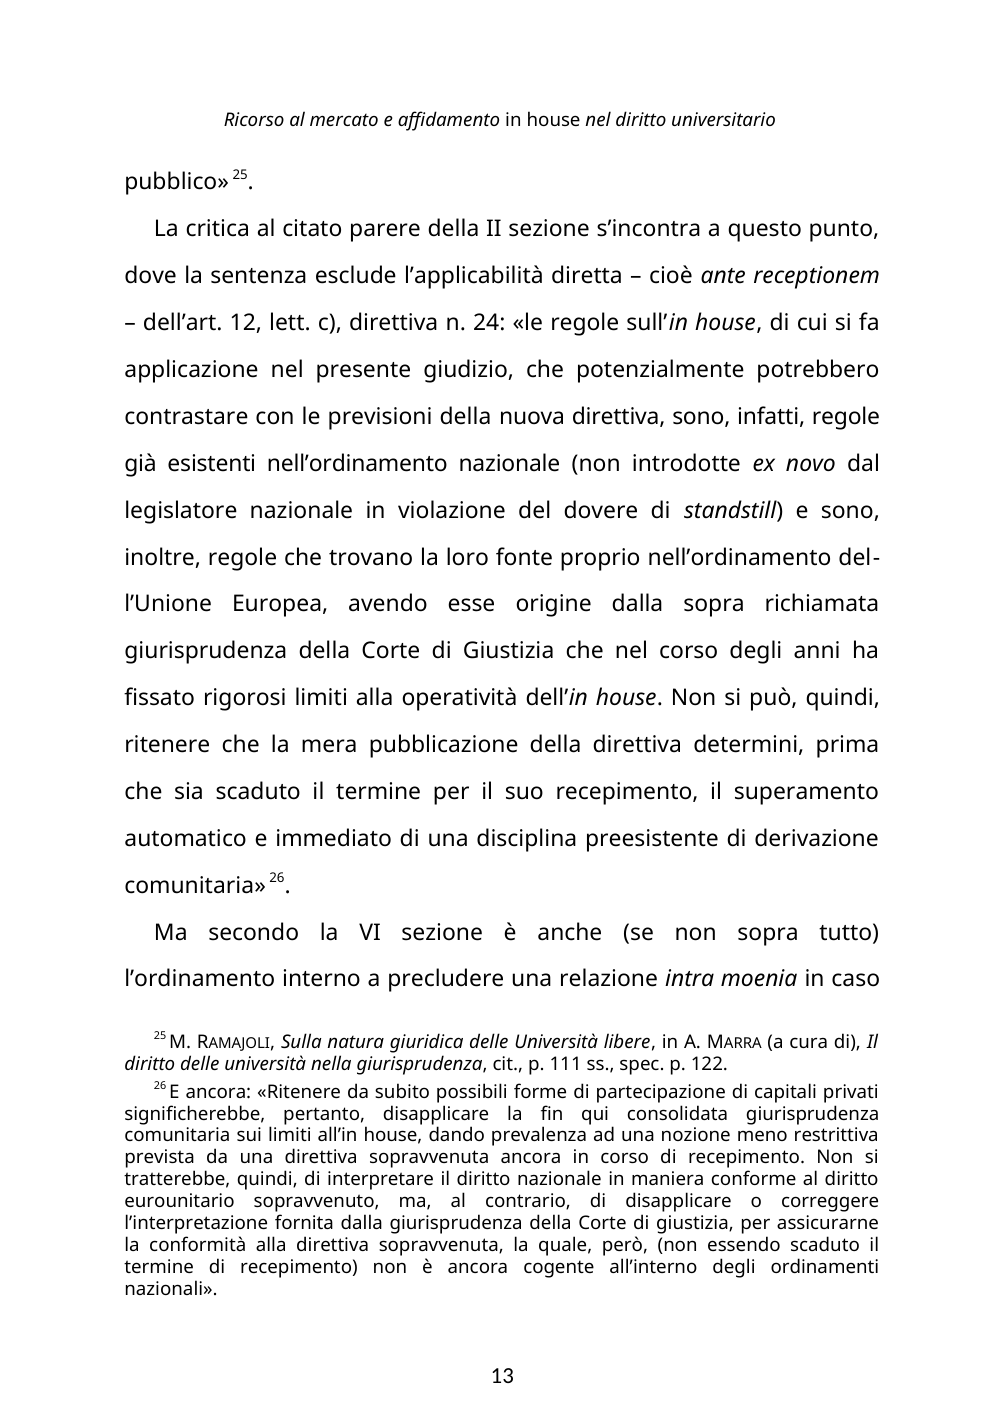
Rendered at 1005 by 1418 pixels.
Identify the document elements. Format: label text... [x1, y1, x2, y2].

text La critica al citato parere della II sezione s’incontra a questo punto, dove la sentenza esclude l’applicabilità diretta – cioè ante receptionem – dell’art. 12, lett. c), direttiva n. 24: «le regole sull’in house, di cui si fa applicazione nel presente giudizio, che potenzialmente potrebbero contrastare con le previsioni della nuova direttiva, sono, infatti, regole già esistenti nell’ordinamento nazionale (non introdotte ex novo dal legislatore nazionale in violazione del dovere di standstill) e sono, inoltre, regole che trovano la loro fonte proprio nell’ordinamento dell’Unione Europea, avendo esse origine dalla sopra richiamata giurisprudenza della Corte di Giustizia che nel corso degli anni ha fissato rigorosi limiti alla operatività dell’in house. Non si può, quindi, ritenere che la mera pubblicazione della direttiva determini, prima che sia scaduto il termine per il suo recepimento, il superamento automatico e immediato di una disciplina preesistente di derivazione comunitaria» . [124, 212, 880, 900]
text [124, 915, 880, 993]
